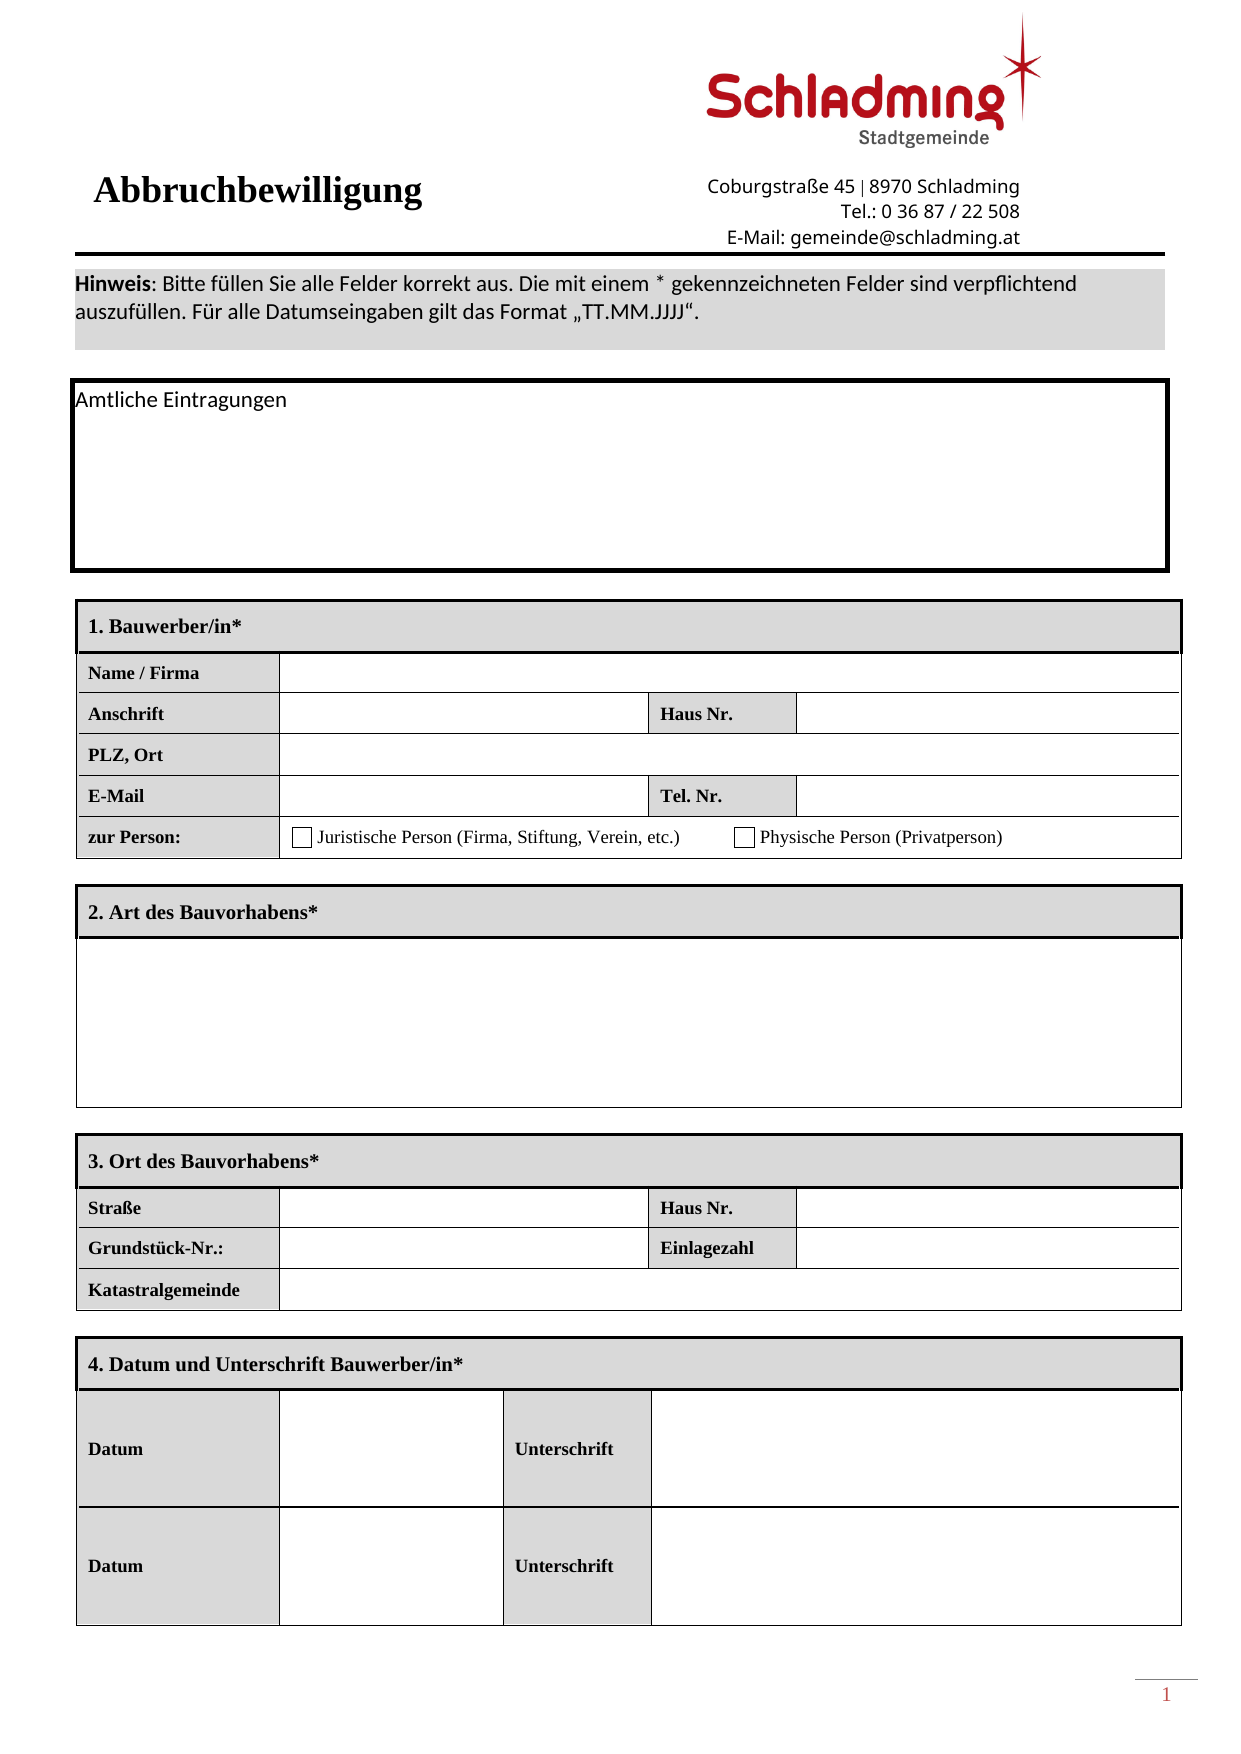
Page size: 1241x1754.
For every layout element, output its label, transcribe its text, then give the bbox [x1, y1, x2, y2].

table_cell Grundstück-Nr.: [77, 1227, 279, 1268]
picture [706, 12, 1042, 148]
table_header 1. Bauwerber/in* [78, 602, 1180, 651]
table_cell [280, 733, 1181, 775]
table_cell Straße [77, 1186, 279, 1227]
table_cell [280, 1268, 1181, 1309]
table_cell [797, 775, 1181, 816]
table_cell Unterschrift [504, 1391, 651, 1506]
table_cell [280, 651, 1181, 692]
table_cell [280, 1228, 648, 1268]
table_cell [280, 1189, 648, 1227]
table_cell [797, 692, 1181, 733]
table_cell [652, 1506, 1181, 1624]
table_cell [280, 1508, 503, 1624]
table_cell [280, 693, 648, 733]
text Amtliche Eintragungen [75, 383, 1165, 413]
table_cell [797, 1227, 1181, 1268]
table_cell Einlagezahl [649, 1228, 796, 1268]
table_cell PLZ, Ort [77, 733, 279, 775]
table_cell E-Mail [77, 775, 279, 816]
table_cell [280, 1391, 503, 1506]
table_cell Tel. Nr. [649, 776, 796, 816]
table_cell Anschrift [77, 692, 279, 733]
table_header 3. Ort des Bauvorhabens* [78, 1136, 1180, 1186]
table_header 4. Datum und Unterschrift Bauwerber/in* [78, 1339, 1180, 1388]
table_cell [652, 1388, 1181, 1506]
table_cell Haus Nr. [649, 693, 796, 733]
table_cell [77, 936, 1181, 1107]
table_cell [797, 1186, 1181, 1227]
table_cell Katastralgemeinde [77, 1268, 279, 1309]
table_cell Juristische Person (Firma, Stiftung, Verein, etc.) Physische Person (Privatperson) [280, 816, 1181, 857]
table_cell [280, 776, 648, 816]
text Hinweis: Bitte füllen Sie alle Felder korrekt aus. Die mit einem * gekennzeichneten Felder sind verpflichtend auszufüllen. Für alle Datumseingaben gilt das Format „TT.MM.JJJJ“. [75, 269, 1165, 325]
table_header 2. Art des Bauvorhabens* [78, 887, 1180, 936]
table_cell Unterschrift [504, 1508, 651, 1624]
table_cell Datum [77, 1388, 279, 1506]
table_cell Name / Firma [77, 651, 279, 692]
table_cell zur Person: [77, 816, 279, 857]
table_cell Datum [77, 1506, 279, 1624]
table_cell Haus Nr. [649, 1189, 796, 1227]
